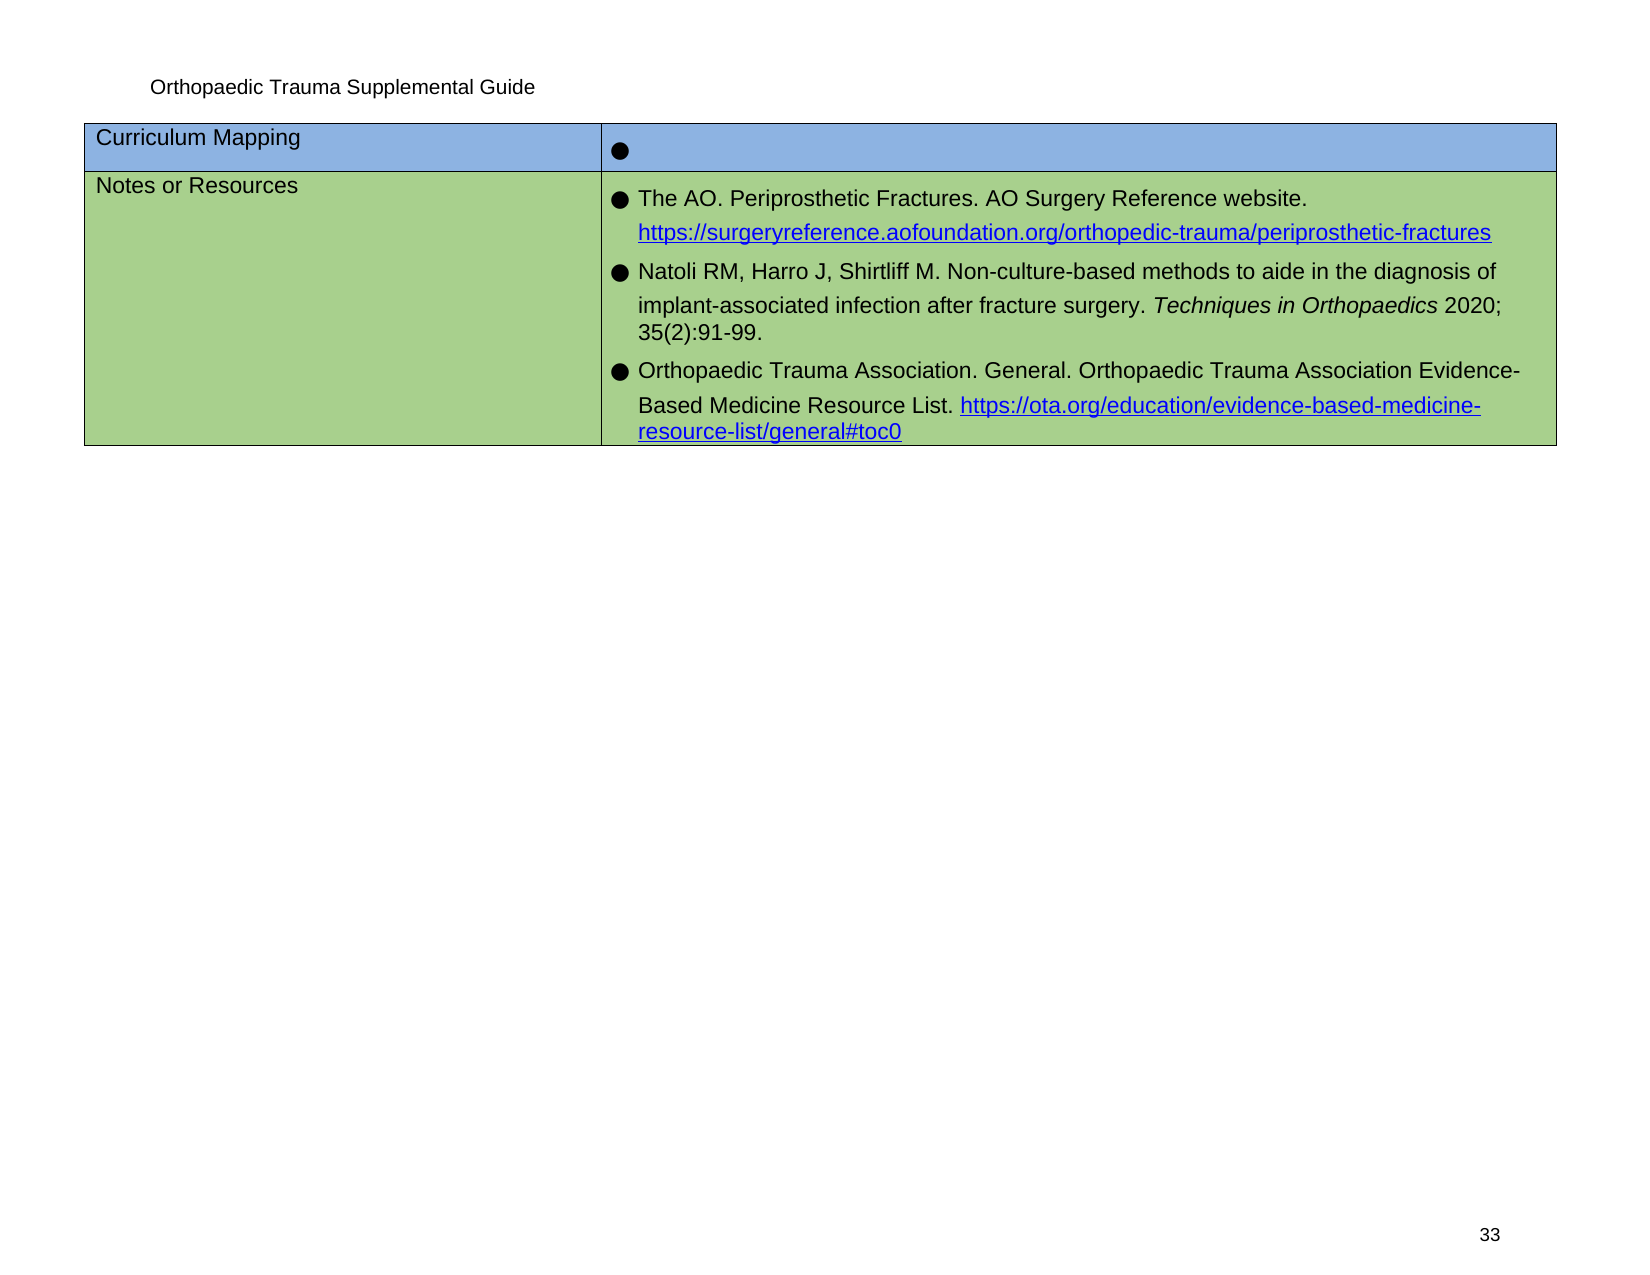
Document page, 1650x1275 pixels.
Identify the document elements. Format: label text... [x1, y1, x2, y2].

table_cell Curriculum Mapping [85, 124, 601, 171]
table_cell [602, 124, 1556, 171]
table_cell The AO. Periprosthetic Fractures. AO Surgery Reference website. https://surgeryreference.aofoundation.org/orthopedic-trauma/periprosthetic-fractures Natoli RM, Harro J, Shirtliff M. Non-culture-based methods to aide in the diagnosis of implant-associated infection after fracture surgery. Techniques in Orthopaedics 2020; 35(2):91-99. Orthopaedic Trauma Association. General. Orthopaedic Trauma Association Evidence-Based Medicine Resource List. https://ota.org/education/evidence-based-medicine-resource-list/general#toc0 [602, 172, 1556, 445]
table_cell Notes or Resources [85, 172, 601, 445]
